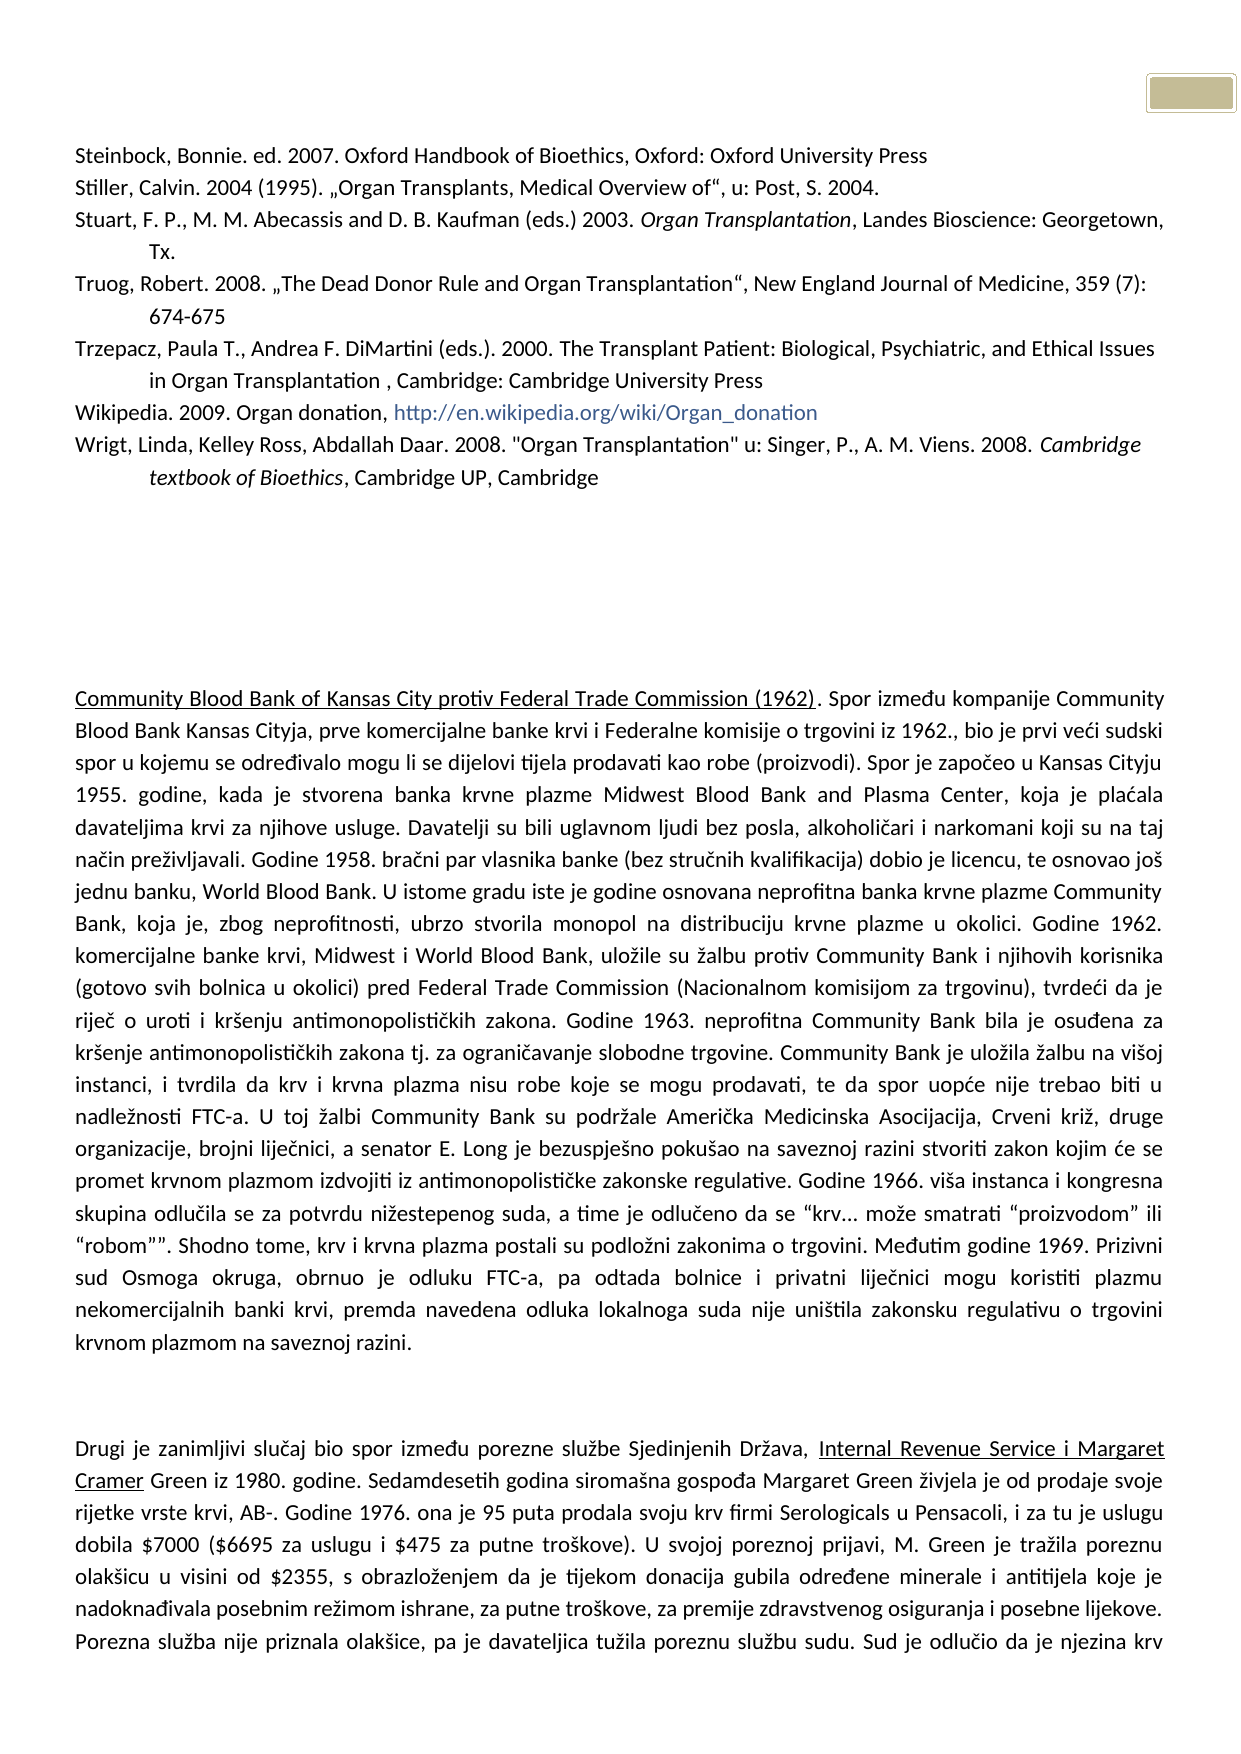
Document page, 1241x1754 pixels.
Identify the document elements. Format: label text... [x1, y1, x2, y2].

text Stuart, F. P., M. M. Abecassis and D. B. Kaufman (eds.) 2003. Organ Transplantation, Landes Bioscience: Georgetown, Tx. [75, 205, 1165, 265]
text Truog, Robert. 2008. „The Dead Donor Rule and Organ Transplantation“, New England Journal of Medicine, 359 (7): 674-675 [75, 269, 1165, 330]
text Community Blood Bank of Kansas City protiv Federal Trade Commission (1962). Spor između kompanije Community Blood Bank Kansas Cityja, prve komercijalne banke krvi i Federalne komisije o trgovini iz 1962., bio je prvi veći sudski spor u kojemu se određivalo mogu li se dijelovi tijela prodavati kao robe (proizvodi). Spor je započeo u Kansas Cityju 1955. godine, kada je stvorena banka krvne plazme Midwest Blood Bank and Plasma Center, koja je plaćala davateljima krvi za njihove usluge. Davatelji su bili uglavnom ljudi bez posla, alkoholičari i narkomani koji su na taj način preživljavali. Godine 1958. bračni par vlasnika banke (bez stručnih kvalifikacija) dobio je licencu, te osnovao još jednu banku, World Blood Bank. U istome gradu iste je godine osnovana neprofitna banka krvne plazme Community Bank, koja je, zbog neprofitnosti, ubrzo stvorila monopol na distribuciju krvne plazme u okolici. Godine 1962. komercijalne banke krvi, Midwest i World Blood Bank, uložile su žalbu protiv Community Bank i njihovih korisnika (gotovo svih bolnica u okolici) pred Federal Trade Commission (Nacionalnom komisijom za trgovinu), tvrdeći da je riječ o uroti i kršenju antimonopolističkih zakona. Godine 1963. neprofitna Community Bank bila je osuđena za kršenje antimonopolističkih zakona tj. za ograničavanje slobodne trgovine. Community Bank je uložila žalbu na višoj instanci, i tvrdila da krv i krvna plazma nisu robe koje se mogu prodavati, te da spor uopće nije trebao biti u nadležnosti FTC-a. U toj žalbi Community Bank su podržale Američka Medicinska Asocijacija, Crveni križ, druge organizacije, brojni liječnici, a senator E. Long je bezuspješno pokušao na saveznoj razini stvoriti zakon kojim će se promet krvnom plazmom izdvojiti iz antimonopolističke zakonske regulative. Godine 1966. viša instanca i kongresna skupina odlučila se za potvrdu nižestepenog suda, a time je odlučeno da se “krv... može smatrati “proizvodom” ili “robom””. Shodno tome, krv i krvna plazma postali su podložni zakonima o trgovini. Međutim godine 1969. Prizivni sud Osmoga okruga, obrnuo je odluku FTC-a, pa odtada bolnice i privatni liječnici mogu koristiti plazmu nekomercijalnih banki krvi, premda navedena odluka lokalnoga suda nije uništila zakonsku regulativu o trgovini krvnom plazmom na saveznoj razini. [75, 684, 1165, 1356]
text Steinbock, Bonnie. ed. 2007. Oxford Handbook of Bioethics, Oxford: Oxford University Press [75, 141, 1165, 169]
text Stiller, Calvin. 2004 (1995). „Organ Transplants, Medical Overview of“, u: Post, S. 2004. [75, 173, 1165, 201]
text Trzepacz, Paula T., Andrea F. DiMartini (eds.). 2000. The Transplant Patient: Biological, Psychiatric, and Ethical Issues in Organ Transplantation , Cambridge: Cambridge University Press [75, 334, 1165, 394]
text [75, 1434, 1165, 1655]
text Wrigt, Linda, Kelley Ross, Abdallah Daar. 2008. "Organ Transplantation" u: Singer, P., A. M. Viens. 2008. Cambridge textbook of Bioethics, Cambridge UP, Cambridge [75, 431, 1165, 491]
text Wikipedia. 2009. Organ donation, http://en.wikipedia.org/wiki/Organ_donation [75, 398, 1165, 426]
